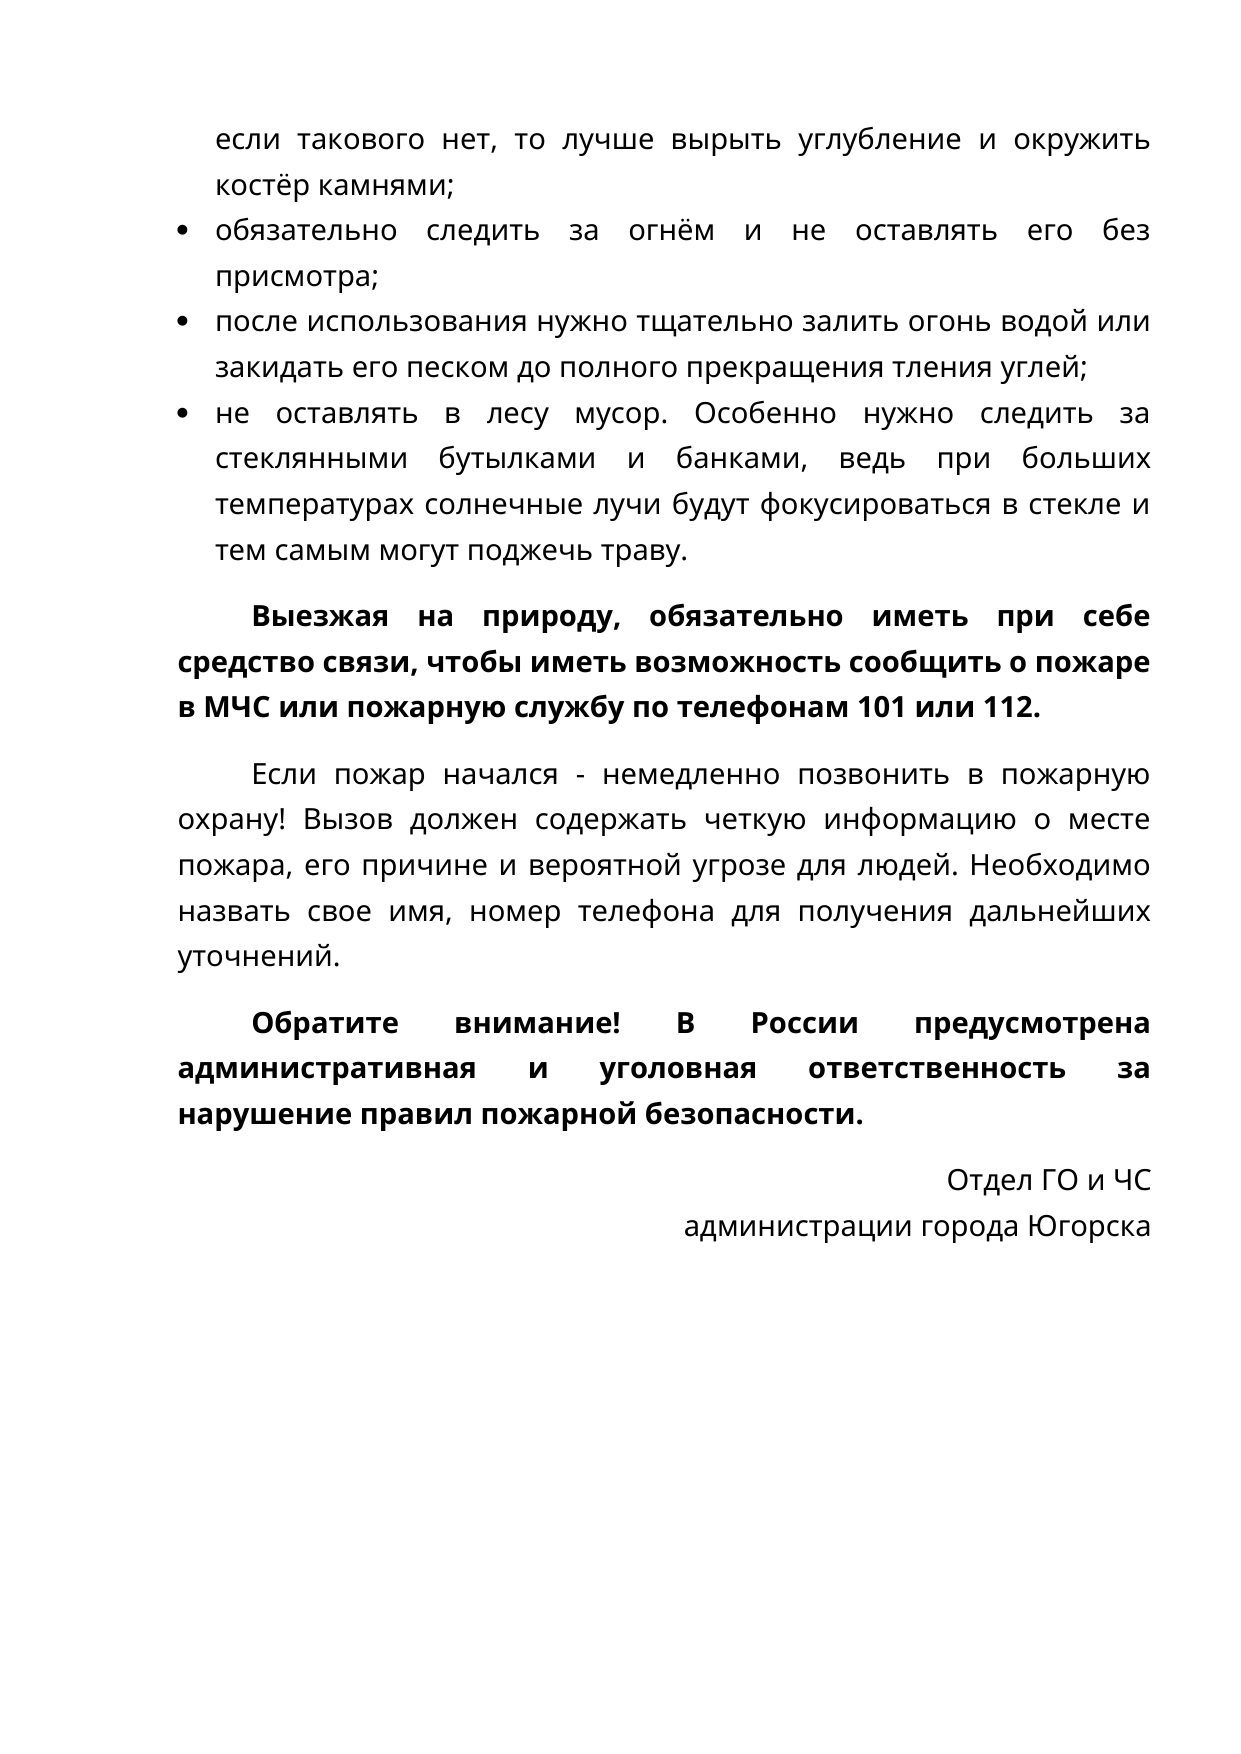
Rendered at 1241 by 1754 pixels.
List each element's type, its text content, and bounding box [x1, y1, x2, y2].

text администрации города Югорска [177, 1205, 1152, 1245]
text Выезжая на природу, обязательно иметь при себе средство связи, чтобы иметь возможность сообщить о пожаре в МЧС или пожарную службу по телефонам 101 или 112. [177, 595, 1152, 726]
list обязательно следить за огнём и не оставлять его без присмотра; [177, 209, 1152, 295]
list не оставлять в лесу мусор. Особенно нужно следить за стеклянными бутылками и банками, ведь при больших температурах солнечные лучи будут фокусироваться в стекле и тем самым могут поджечь траву. [177, 392, 1152, 568]
text Отдел ГО и ЧС [177, 1159, 1152, 1199]
text Если пожар начался - немедленно позвонить в пожарную охрану! Вызов должен содержать четкую информацию о месте пожара, его причине и вероятной угрозе для людей. Необходимо назвать свое имя, номер телефона для получения дальнейших уточнений. [177, 753, 1152, 975]
list после использования нужно тщательно залить огонь водой или закидать его песком до полного прекращения тления углей; [177, 301, 1152, 386]
text Обратите внимание! В России предусмотрена административная и уголовная ответственность за нарушение правил пожарной безопасности. [177, 1002, 1152, 1133]
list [177, 118, 1152, 203]
